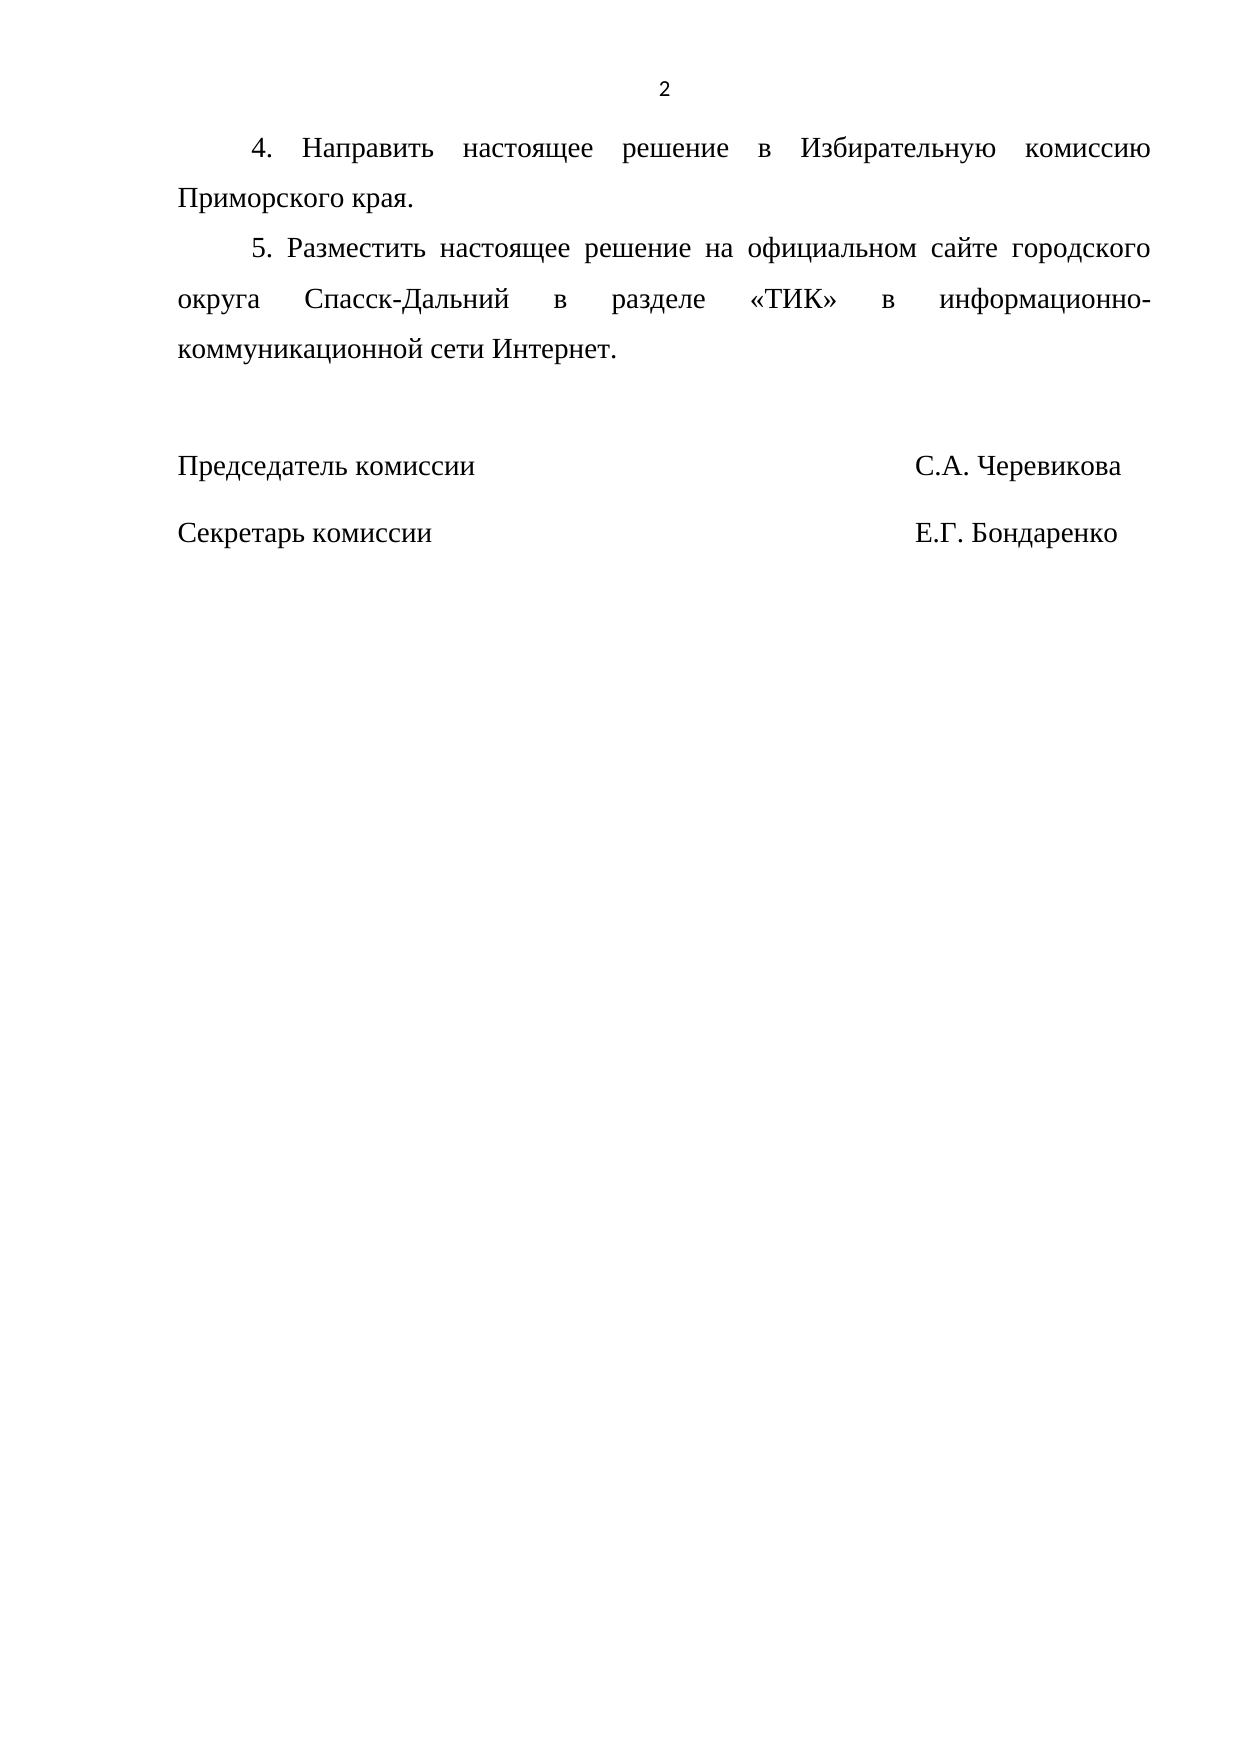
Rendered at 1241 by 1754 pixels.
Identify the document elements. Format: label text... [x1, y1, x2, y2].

text Секретарь комиссии Е.Г. Бондаренко [177, 516, 1152, 549]
text Председатель комиссии С.А. Черевикова [177, 448, 1152, 482]
text 5. Разместить настоящее решение на официальном сайте городского округа Спасск-Дальний в разделе «ТИК» в информационно-коммуникационной сети Интернет. [177, 230, 1152, 364]
text 4. Направить настоящее решение в Избирательную комиссию Приморского края. [177, 130, 1152, 214]
